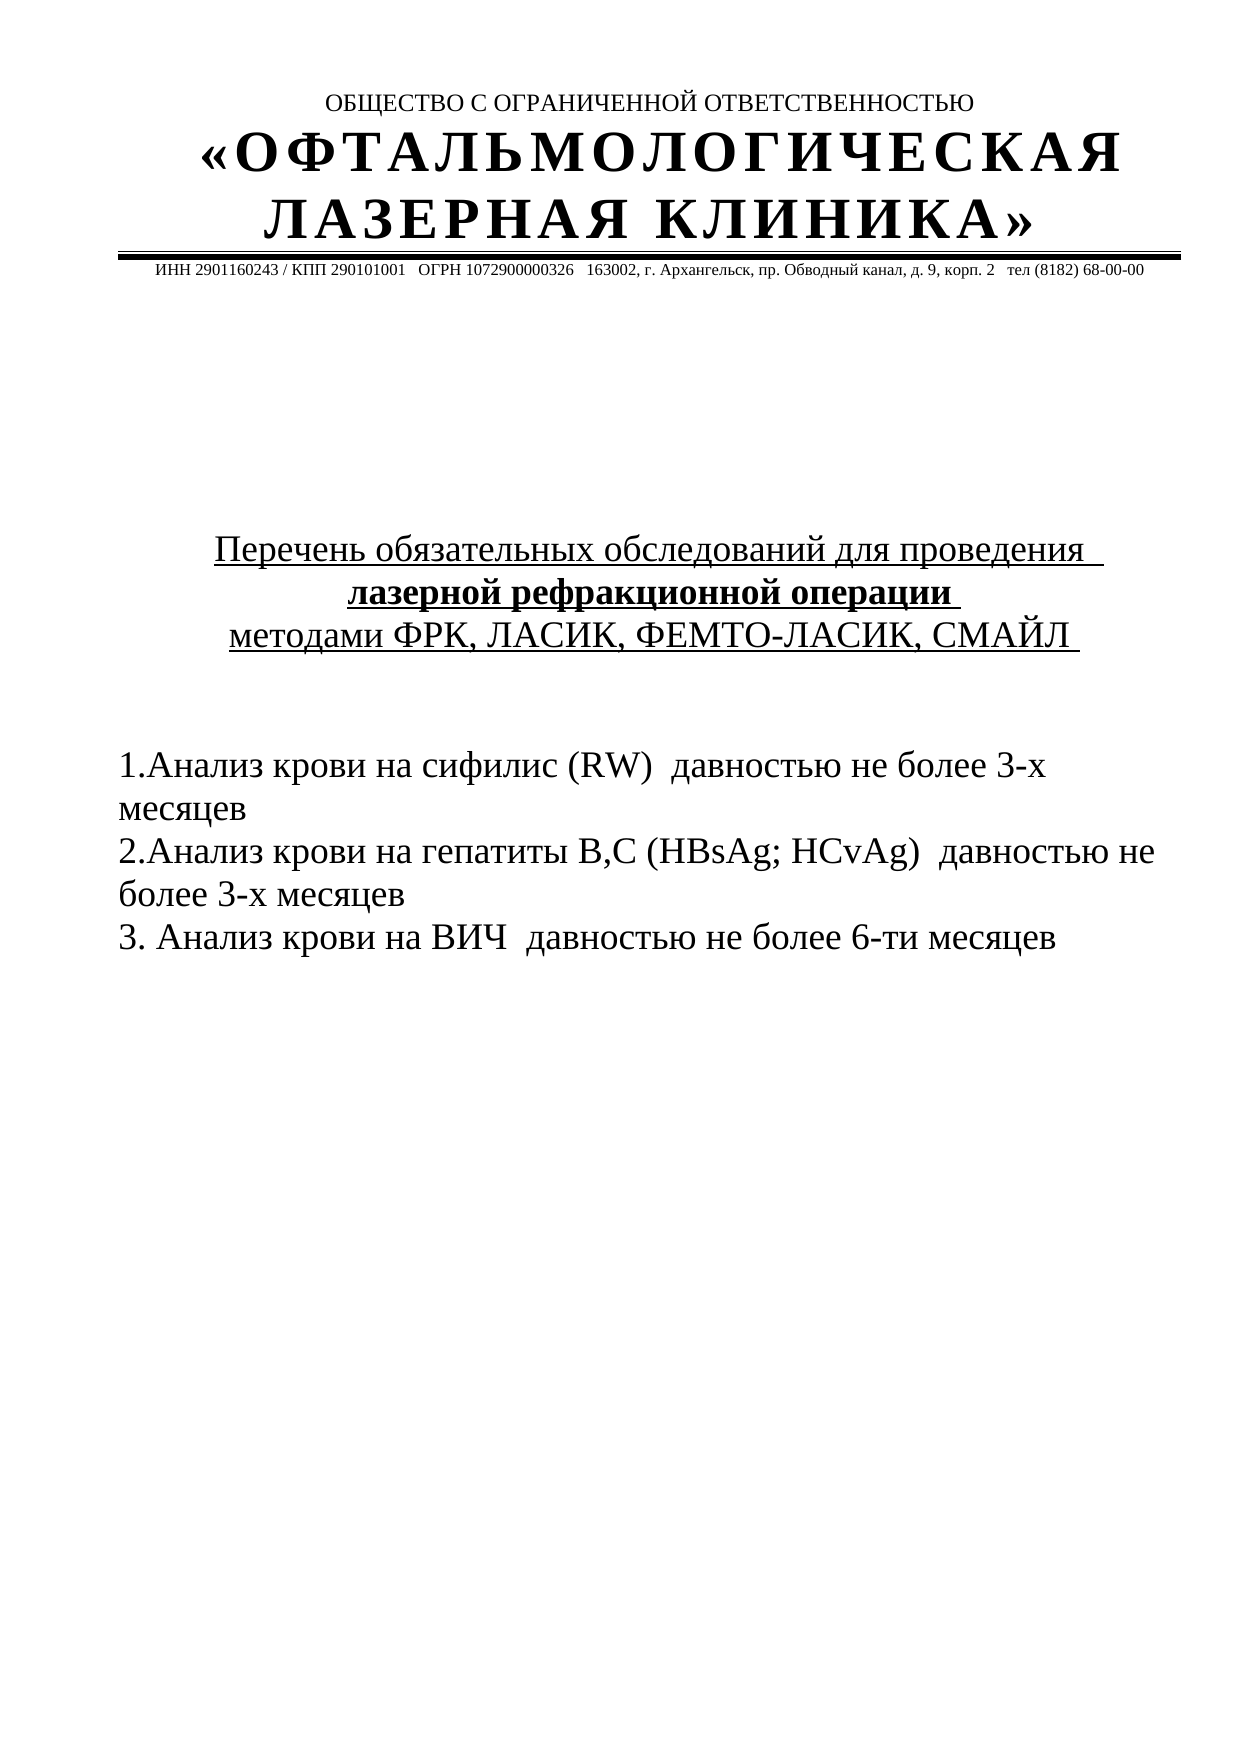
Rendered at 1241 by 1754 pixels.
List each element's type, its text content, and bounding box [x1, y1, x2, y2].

text 2.Анализ крови на гепатиты В,С (HBsAg; HCvAg) давностью не более 3-х месяцев [118, 828, 1181, 915]
text 3. Анализ крови на ВИЧ давностью не более 6-ти месяцев [118, 915, 1181, 958]
text 1.Анализ крови на сифилис (RW) давностью не более 3-х месяцев [118, 742, 1181, 828]
text «Офтальмологическая Лазерная Клиника» [118, 117, 1181, 251]
text ИНН 2901160243 / КПП 290101001 ОГРН 1072900000326 163002, г. Архангельск, пр. Обводный канал, д. 9, корп. 2 тел (8182) 68-00-00 [118, 260, 1181, 279]
text лазерной рефракционной операции [118, 570, 1181, 613]
text методами ФРК, ЛАСИК, ФЕМТО-ЛАСИК, СМАЙЛ [118, 613, 1181, 656]
text Общество с ограниченной ответственностью [118, 88, 1181, 117]
text Перечень обязательных обследований для проведения [118, 527, 1181, 570]
